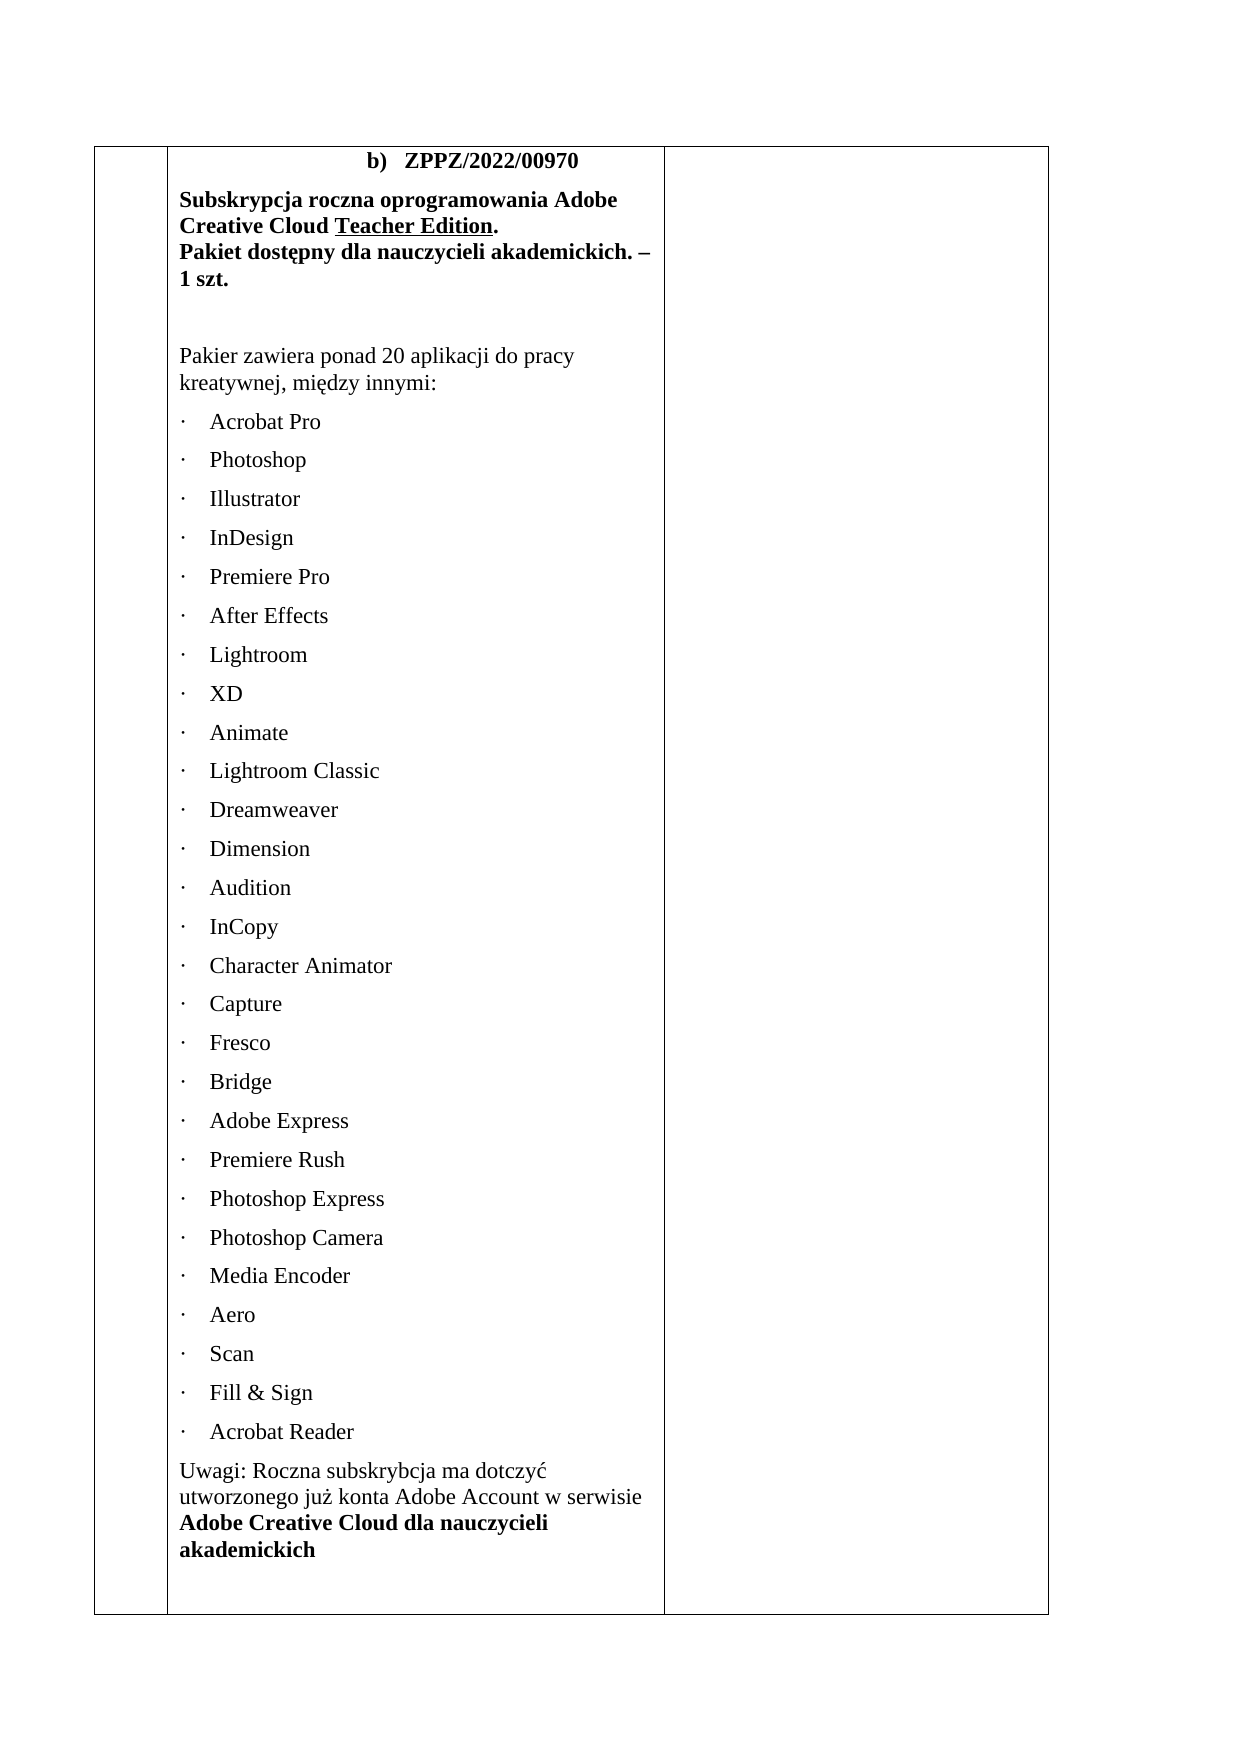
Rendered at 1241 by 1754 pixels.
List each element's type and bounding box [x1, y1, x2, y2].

table_cell [665, 147, 1048, 1613]
table_cell [168, 147, 664, 1613]
table_cell [95, 147, 167, 1613]
